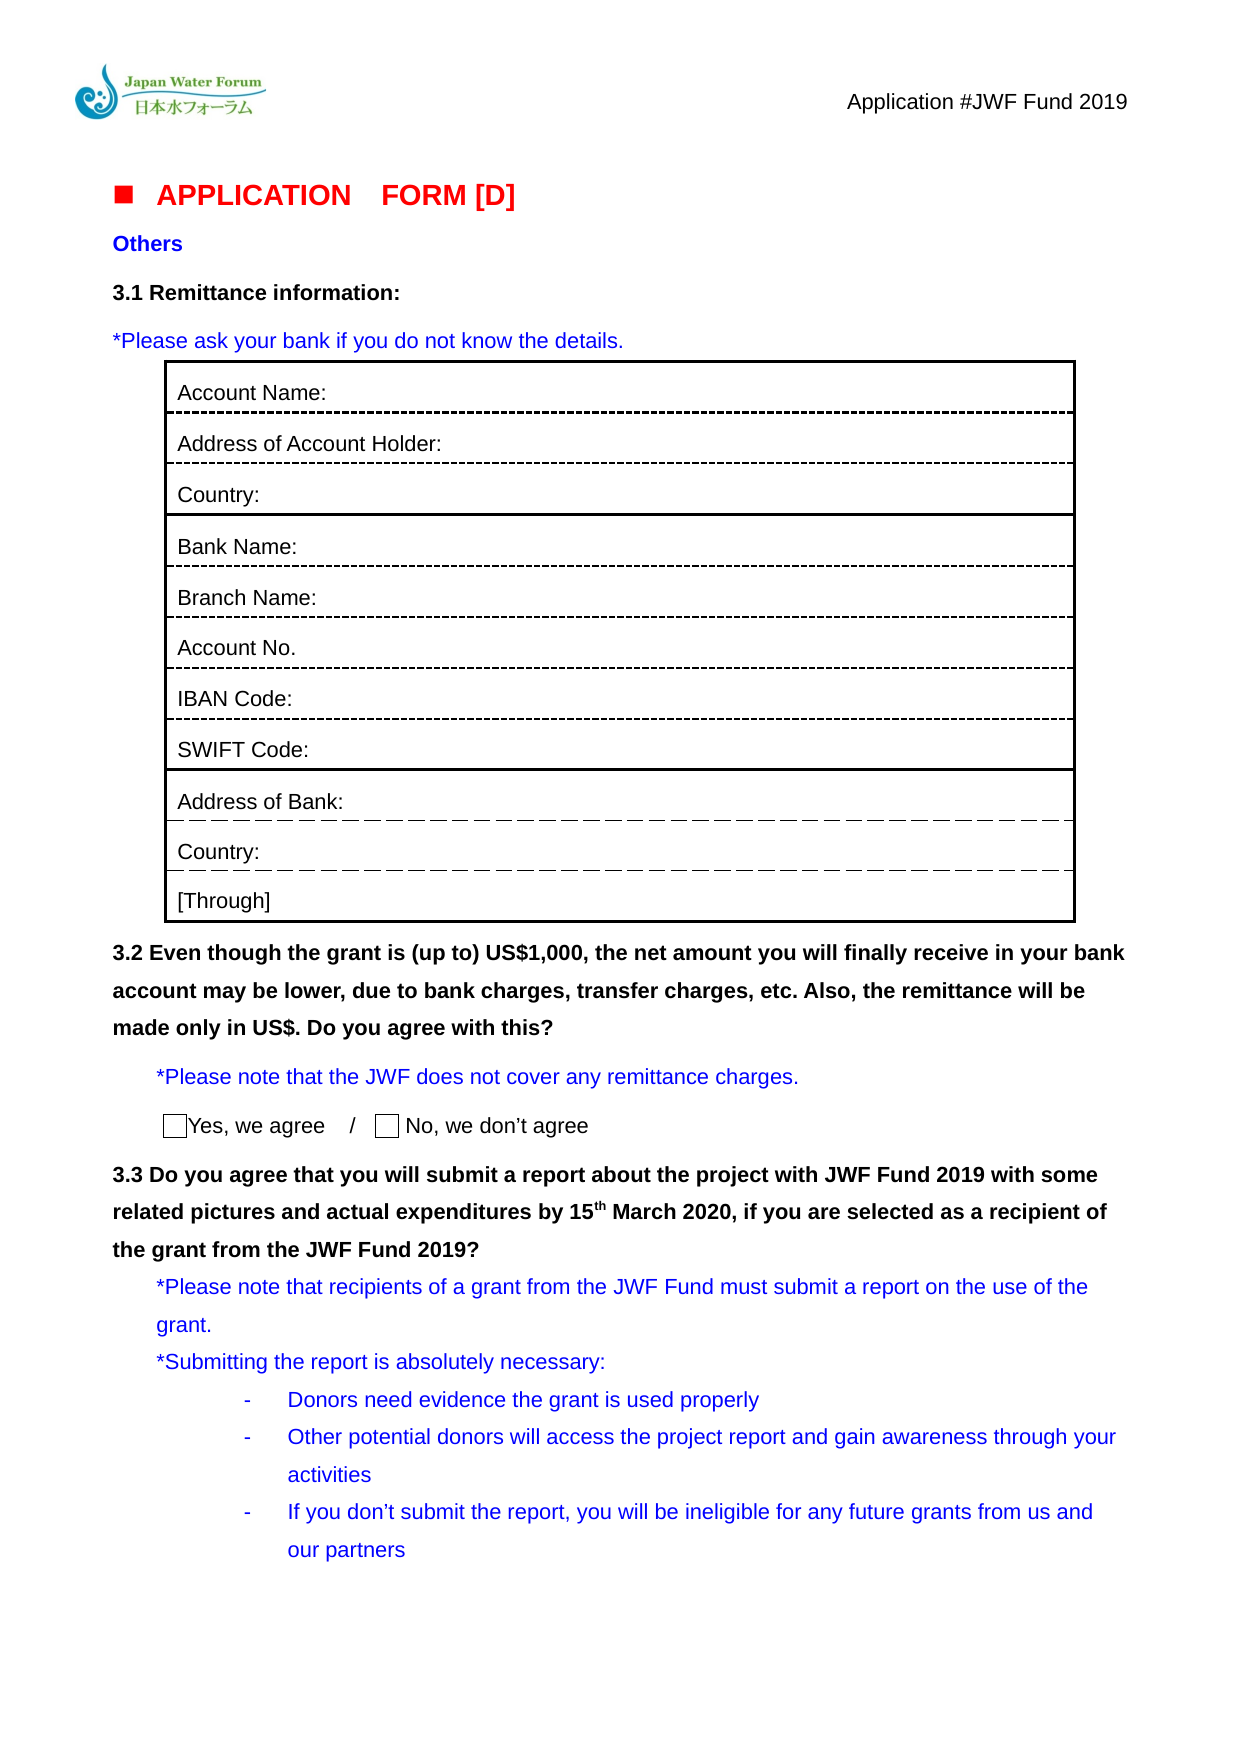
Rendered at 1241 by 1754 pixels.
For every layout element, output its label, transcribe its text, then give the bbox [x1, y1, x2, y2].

text *Please note that recipients of a grant from the JWF Fund must submit a report on the use of the grant. [156, 1268, 1128, 1343]
text *Please ask your bank if you do not know the details. [112, 322, 1128, 359]
text *Please note that the JWF does not cover any remittance charges. [156, 1058, 1128, 1095]
text 3.2 Even though the grant is (up to) US$1,000, the net amount you will finally receive in your bank account may be lower, due to bank charges, transfer charges, etc. Also, the remittance will be made only in US$. Do you agree with this? [112, 934, 1128, 1047]
table_cell Bank Name: [167, 516, 1073, 565]
table_cell Branch Name: [167, 565, 1073, 616]
list If you don’t submit the report, you will be ineligible for any future grants from us and our partners [244, 1493, 1128, 1568]
table_header Account Name: [167, 363, 1073, 411]
text 3.1 Remittance information: [112, 273, 1128, 311]
table_cell Account No. [167, 616, 1073, 667]
text Others [112, 224, 1128, 262]
text *Submitting the report is absolutely necessary: [156, 1343, 1128, 1380]
table_cell IBAN Code: [167, 667, 1073, 717]
table_cell [Through] [167, 870, 1073, 920]
list Other potential donors will access the project report and gain awareness through your activities [244, 1418, 1128, 1493]
table_cell Address of Account Holder: [167, 411, 1073, 462]
table_cell Country: [167, 820, 1073, 870]
table_cell SWIFT Code: [167, 718, 1073, 768]
list Donors need evidence the grant is used properly [244, 1380, 1128, 1418]
picture [75, 63, 267, 120]
list APPLICATION FORM [D] [112, 176, 1128, 213]
text 3.3 Do you agree that you will submit a report about the project with JWF Fund 2019 with some related pictures and actual expenditures by 15th March 2020, if you are selected as a recipient of the grant from the JWF Fund 2019? [112, 1155, 1128, 1268]
table_cell Country: [167, 462, 1073, 513]
table_cell Address of Bank: [167, 771, 1073, 820]
text Yes, we agree / No, we don’t agree [156, 1107, 1128, 1144]
